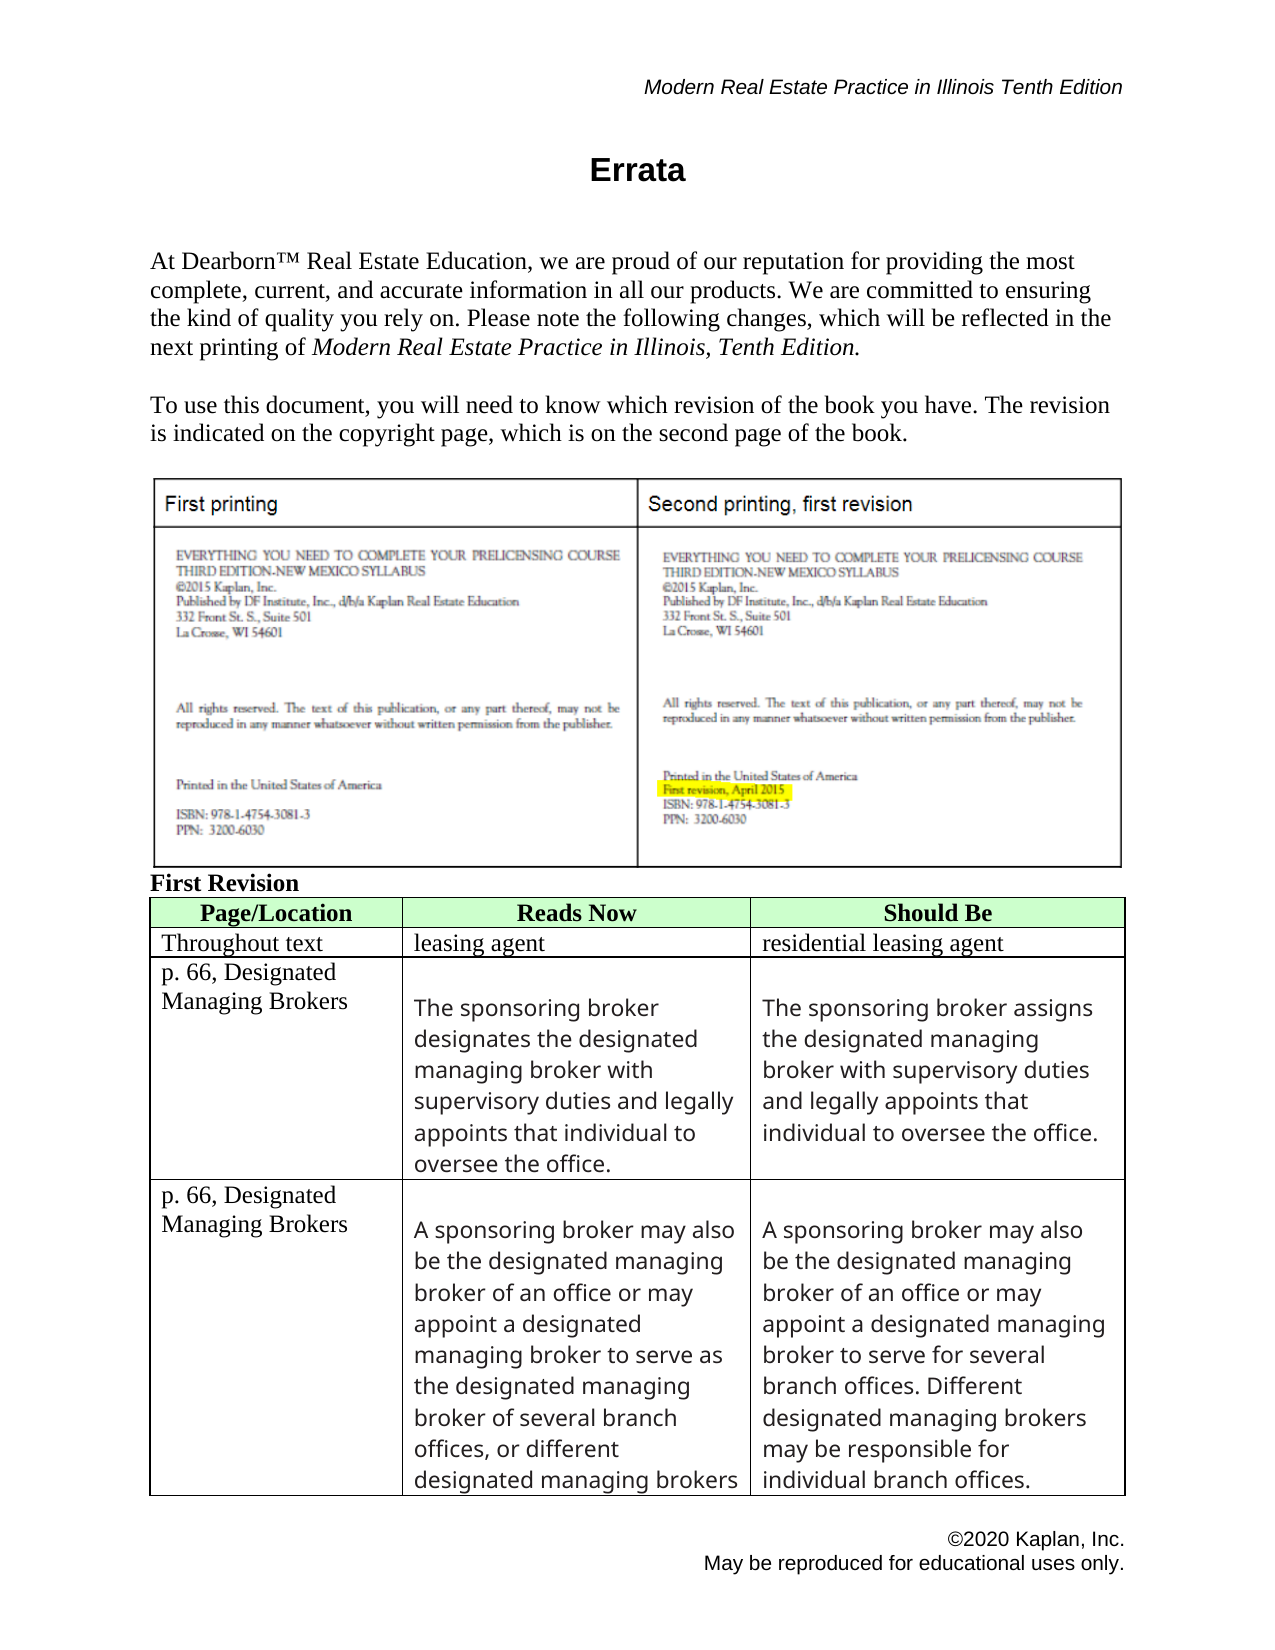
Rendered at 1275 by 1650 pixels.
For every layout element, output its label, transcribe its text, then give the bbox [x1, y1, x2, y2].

table_header Should Be [751, 898, 1124, 927]
table_cell The sponsoring broker assigns the designated managing broker with supervisory duties and legally appoints that individual to oversee the office. [751, 958, 1124, 1179]
picture [150, 476, 1125, 868]
table_cell The sponsoring broker designates the designated managing broker with supervisory duties and legally appoints that individual to oversee the office. [403, 958, 750, 1179]
text Errata [150, 150, 1125, 188]
table_cell p. 66, Designated Managing Brokers [151, 958, 402, 1179]
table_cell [751, 1180, 1124, 1495]
table_header Reads Now [403, 898, 750, 927]
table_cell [403, 1180, 750, 1495]
table_cell Throughout text [151, 928, 402, 956]
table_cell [151, 1180, 402, 1495]
table_cell residential leasing agent [751, 928, 1124, 956]
text At Dearborn™ Real Estate Education, we are proud of our reputation for providing the most complete, current, and accurate information in all our products. We are committed to ensuring the kind of quality you rely on. Please note the following changes, which will be reflected in the next printing of Modern Real Estate Practice in Illinois, Tenth Edition. [150, 246, 1125, 361]
table_header Page/Location [151, 898, 402, 927]
text To use this document, you will need to know which revision of the book you have. The revision is indicated on the copyright page, which is on the second page of the book. [150, 390, 1125, 447]
table_cell leasing agent [403, 928, 750, 956]
text First Revision [150, 868, 1125, 897]
